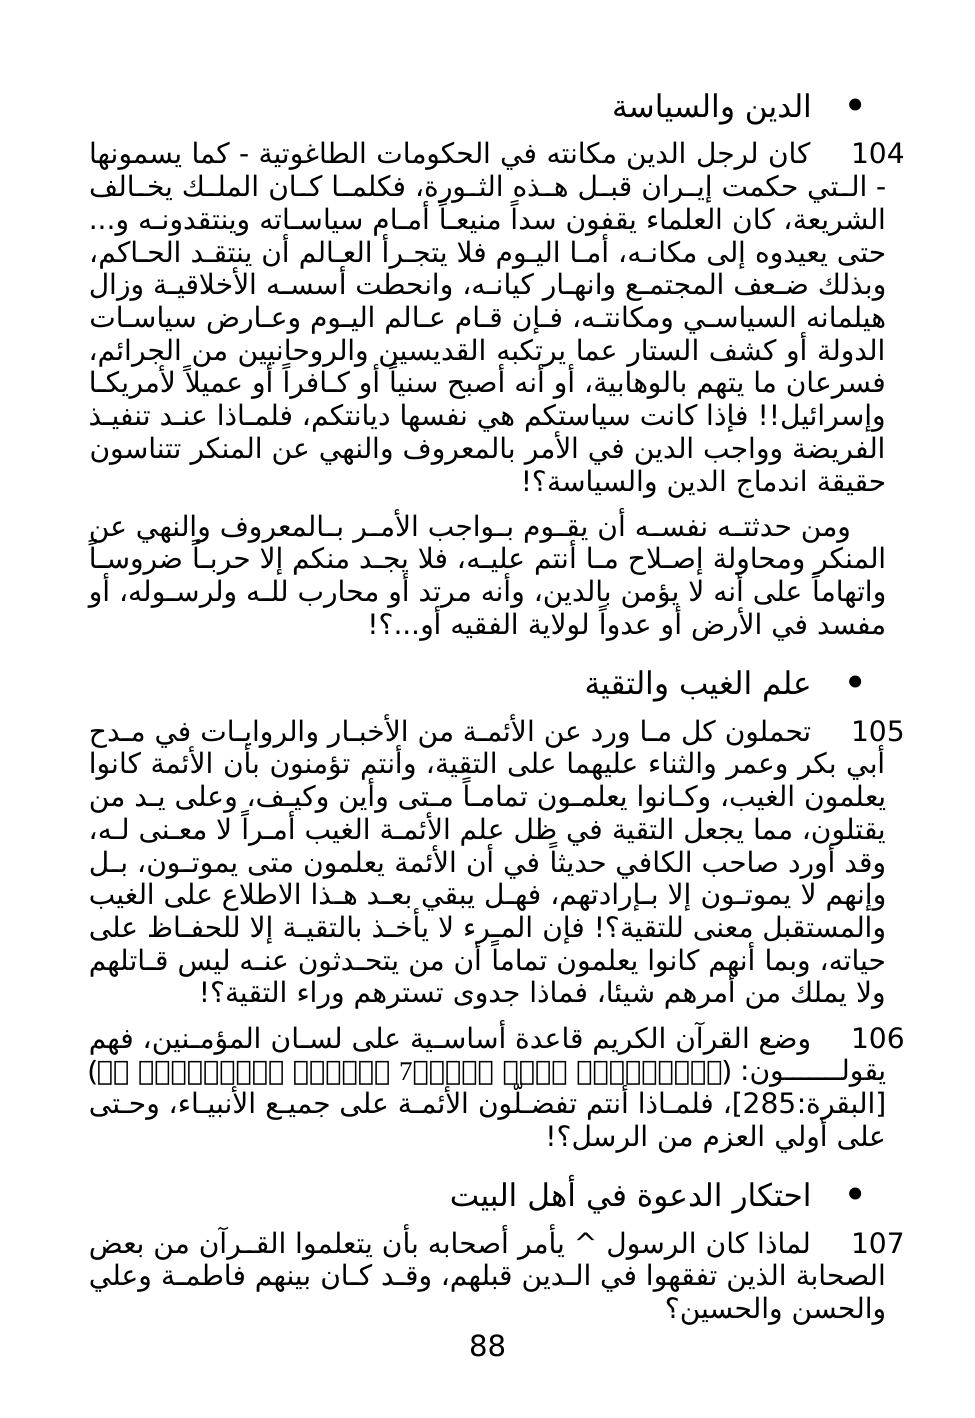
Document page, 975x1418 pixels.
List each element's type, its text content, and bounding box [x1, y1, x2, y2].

list كان لرجل الدين مكانته في الحكومات الطاغوتية - كما يسمونها - التي حكمت إيران قبل هذه الثورة، فكلما كان الملك يخالف الشريعة، كان العلماء يقفون سداً منيعاً أمام سياساته وينتقدونه و... حتى يعيدوه إلى مكانه، أما اليوم فلا يتجرأ العالم أن ينتقد الحاكم، وبذلك ضعف المجتمع وانهار كيانه، وانحطت أسسه الأخلاقية وزال هيلمانه السياسي ومكانته، فإن قام عالم اليوم وعارض سياسات الدولة أو كشف الستار عما يرتكبه القديسين والروحانيين من الجرائم، فسرعان ما يتهم بالوهابية، أو أنه أصبح سنياً أو كافراً أو عميلاً لأمريكا وإسرائيل!! فإذا كانت سياستكم هي نفسها ديانتكم، فلماذا عند تنفيذ الفريضة وواجب الدين في الأمر بالمعروف والنهي عن المنكر تتناسون حقيقة اندماج الدين والسياسة؟! [89, 138, 886, 498]
list لماذا كان الرسول ^ يأمر أصحابه بأن يتعلموا القرآن من بعض الصحابة الذين تفقهوا في الدين قبلهم، وقد كان بينهم فاطمة وعلي والحسن والحسين؟ [89, 1227, 886, 1325]
list تحملون كل ما ورد عن الأئمة من الأخبار والروايات في مدح أبي بكر وعمر والثناء عليهما على التقية، وأنتم تؤمنون بأن الأئمة كانوا يعلمون الغيب، وكانوا يعلمون تماماً متى وأين وكيف، وعلى يد من يقتلون، مما يجعل التقية في ظل علم الأئمة الغيب أمراً لا معنى له، وقد أورد صاحب الكافي حديثاً في أن الأئمة يعلمون متى يموتون، بل وإنهم لا يموتون إلا بإرادتهم، فهل يبقي بعد هذا الاطلاع على الغيب والمستقبل معنى للتقية؟! فإن المرء لا يأخذ بالتقية إلا للحفاظ على حياته، وبما أنهم كانوا يعلمون تماماً أن من يتحدثون عنه ليس قاتلهم ولا يملك من أمرهم شيئا، فماذا جدوى تسترهم وراء التقية؟! [89, 715, 886, 1009]
text ومن حدثته نفسه أن يقوم بواجب الأمر بالمعروف والنهي عن المنكر ومحاولة إصلاح ما أنتم عليه، فلا يجد منكم إلا حرباً ضروساً واتهاماً على أنه لا يؤمن بالدين، وأنه مرتد أو محارب لله ولرسوله، أو مفسد في الأرض أو عدواً لولاية الفقيه أو...؟! [89, 510, 886, 641]
text احتكار الدعوة في أهل البيت [89, 1178, 849, 1214]
text الدين والسياسة [89, 89, 849, 125]
text علم الغيب والتقية [89, 666, 849, 703]
list وضع القرآن الكريم قاعدة أساسية على لسان المؤمنين، فهم يقولون: ﴿ ﴾[البقرة:285]، فلماذا أنتم تفضلّون الأئمة على جميع الأنبياء، وحتى على أولي العزم من الرسل؟! [89, 1022, 886, 1153]
